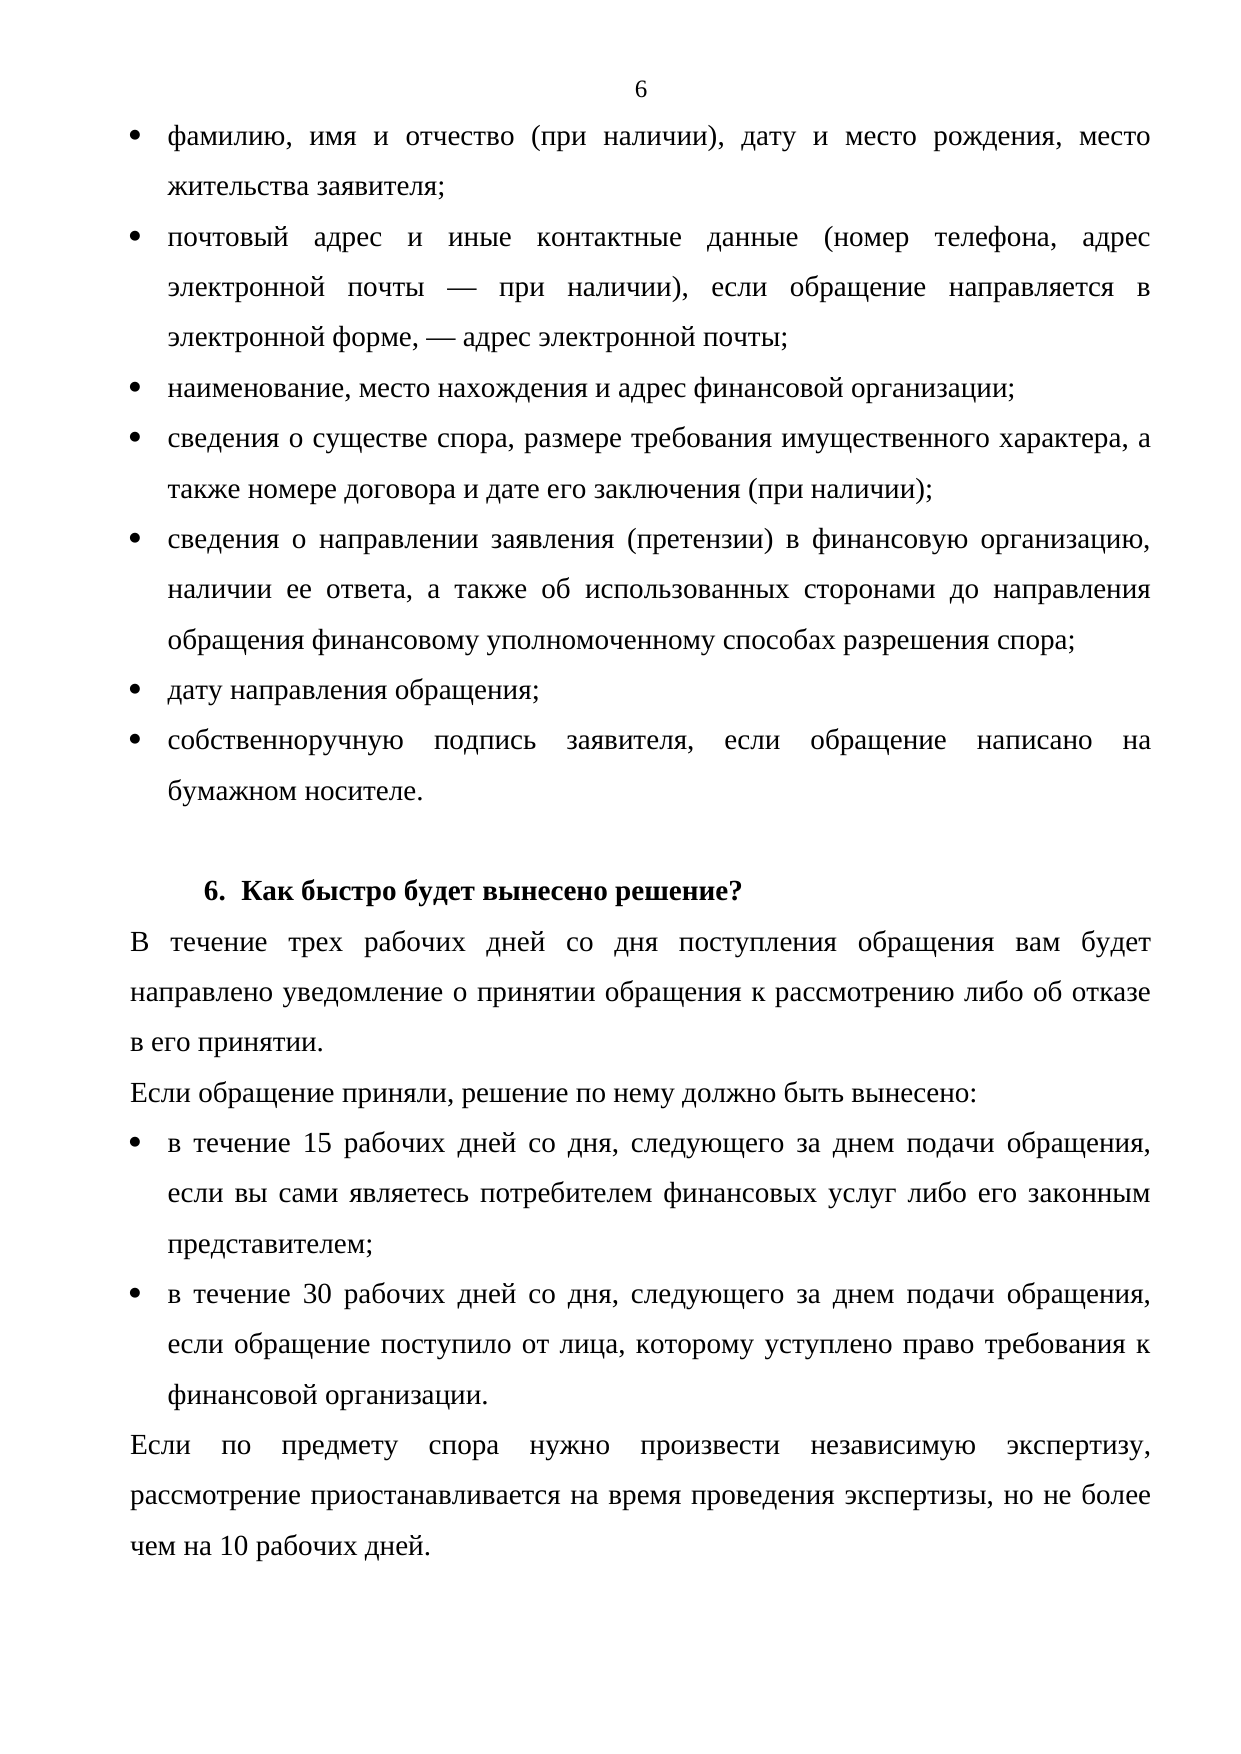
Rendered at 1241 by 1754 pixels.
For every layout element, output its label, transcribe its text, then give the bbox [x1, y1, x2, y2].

list сведения о направлении заявления (претензии) в финансовую организацию, наличии ее ответа, а также об использованных сторонами до направления обращения финансовому уполномоченному способах разрешения спора; [130, 521, 1152, 655]
list наименование, место нахождения и адрес финансовой организации; [130, 370, 1152, 403]
list почтовый адрес и иные контактные данные (номер телефона, адрес электронной почты — при наличии), если обращение направляется в электронной форме, — адрес электронной почты; [130, 219, 1152, 353]
list в течение 15 рабочих дней со дня, следующего за днем подачи обращения, если вы сами являетесь потребителем финансовых услуг либо его законным представителем; [130, 1125, 1152, 1259]
text Если обращение приняли, решение по нему должно быть вынесено: [130, 1075, 1152, 1108]
text В течение трех рабочих дней со дня поступления обращения вам будет направлено уведомление о принятии обращения к рассмотрению либо об отказе в его принятии. [130, 924, 1152, 1058]
list сведения о существе спора, размере требования имущественного характера, а также номере договора и дате его заключения (при наличии); [130, 420, 1152, 504]
list дату направления обращения; [130, 672, 1152, 706]
list Как быстро будет вынесено решение? [204, 873, 1152, 907]
list в течение 30 рабочих дней со дня, следующего за днем подачи обращения, если обращение поступило от лица, которому уступлено право требования к финансовой организации. [130, 1276, 1152, 1410]
list собственноручную подпись заявителя, если обращение написано на бумажном носителе. [130, 722, 1152, 806]
text Если по предмету спора нужно произвести независимую экспертизу, рассмотрение приостанавливается на время проведения экспертизы, но не более чем на 10 рабочих дней. [130, 1427, 1152, 1561]
list фамилию, имя и отчество (при наличии), дату и место рождения, место жительства заявителя; [130, 118, 1152, 202]
